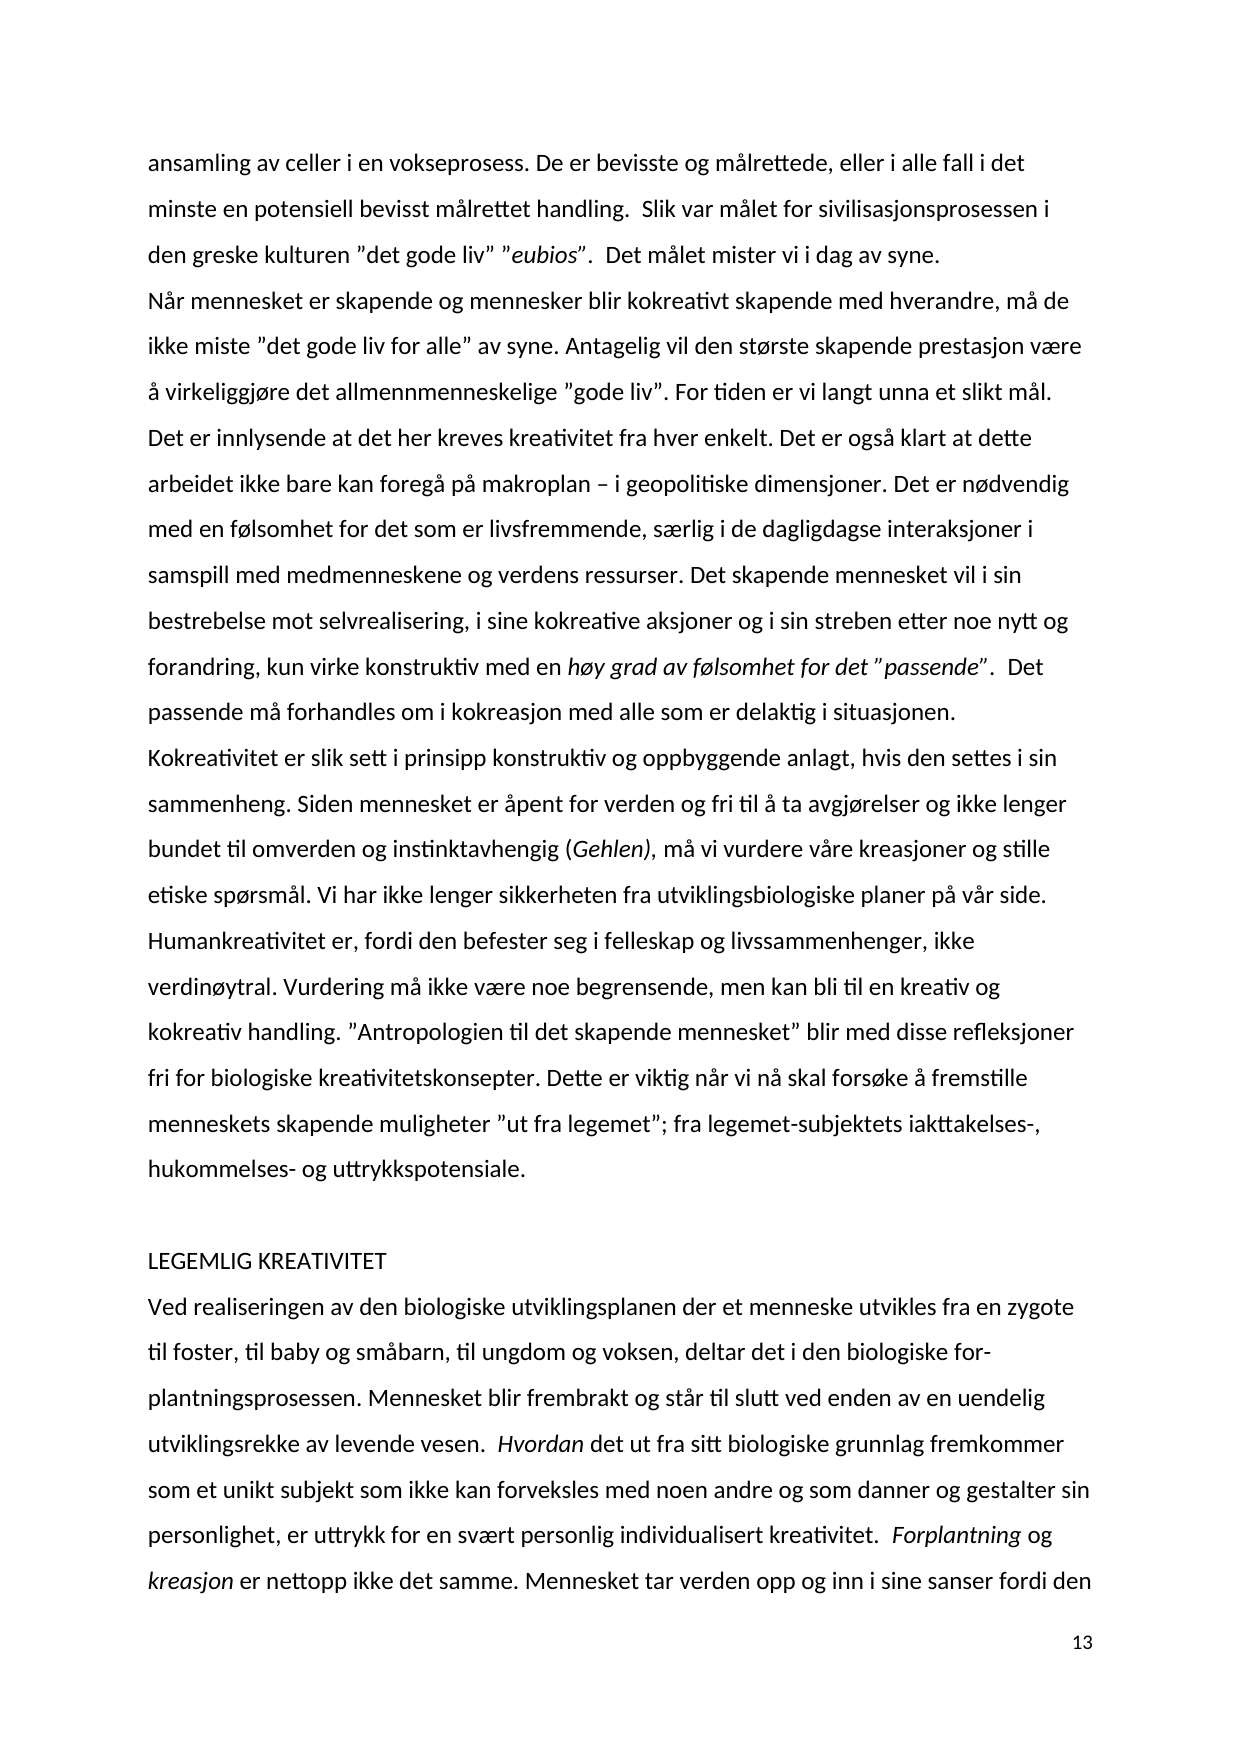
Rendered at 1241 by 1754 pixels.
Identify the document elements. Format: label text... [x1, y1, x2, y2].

text LEGEMLIG KREATIVITET [148, 1245, 1093, 1276]
text Når mennesket er skapende og mennesker blir kokreativt skapende med hverandre, må de ikke miste ”det gode liv for alle” av syne. Antagelig vil den største skapende prestasjon være å virkeliggjøre det allmennmenneskelige ”gode liv”. For tiden er vi langt unna et slikt mål. Det er innlysende at det her kreves kreativitet fra hver enkelt. Det er også klart at dette arbeidet ikke bare kan foregå på makroplan – i geopolitiske dimensjoner. Det er nødvendig med en følsomhet for det som er livsfremmende, særlig i de dagligdagse interaksjoner i samspill med medmenneskene og verdens ressurser. Det skapende mennesket vil i sin bestrebelse mot selvrealisering, i sine kokreative aksjoner og i sin streben etter noe nytt og forandring, kun virke konstruktiv med en høy grad av følsomhet for det ”passende”. Det passende må forhandles om i kokreasjon med alle som er delaktig i situasjonen. Kokreativitet er slik sett i prinsipp konstruktiv og oppbyggende anlagt, hvis den settes i sin sammenheng. Siden mennesket er åpent for verden og fri til å ta avgjørelser og ikke lenger bundet til omverden og instinktavhengig (Gehlen), må vi vurdere våre kreasjoner og stille etiske spørsmål. Vi har ikke lenger sikkerheten fra utviklingsbiologiske planer på vår side. [148, 285, 1093, 910]
text Humankreativitet er, fordi den befester seg i felleskap og livssammenhenger, ikke verdinøytral. Vurdering må ikke være noe begrensende, men kan bli til en kreativ og kokreativ handling. ”Antropologien til det skapende mennesket” blir med disse refleksjoner fri for biologiske kreativitetskonsepter. Dette er viktig når vi nå skal forsøke å fremstille menneskets skapende muligheter ”ut fra legemet”; fra legemet-subjektets iakttakelses-, hukommelses- og uttrykkspotensiale. [148, 925, 1093, 1184]
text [148, 148, 1093, 269]
text Ved realiseringen av den biologiske utviklingsplanen der et menneske utvikles fra en zygote til foster, til baby og småbarn, til ungdom og voksen, deltar det i den biologiske for- [148, 1291, 1093, 1367]
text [148, 1382, 1093, 1596]
